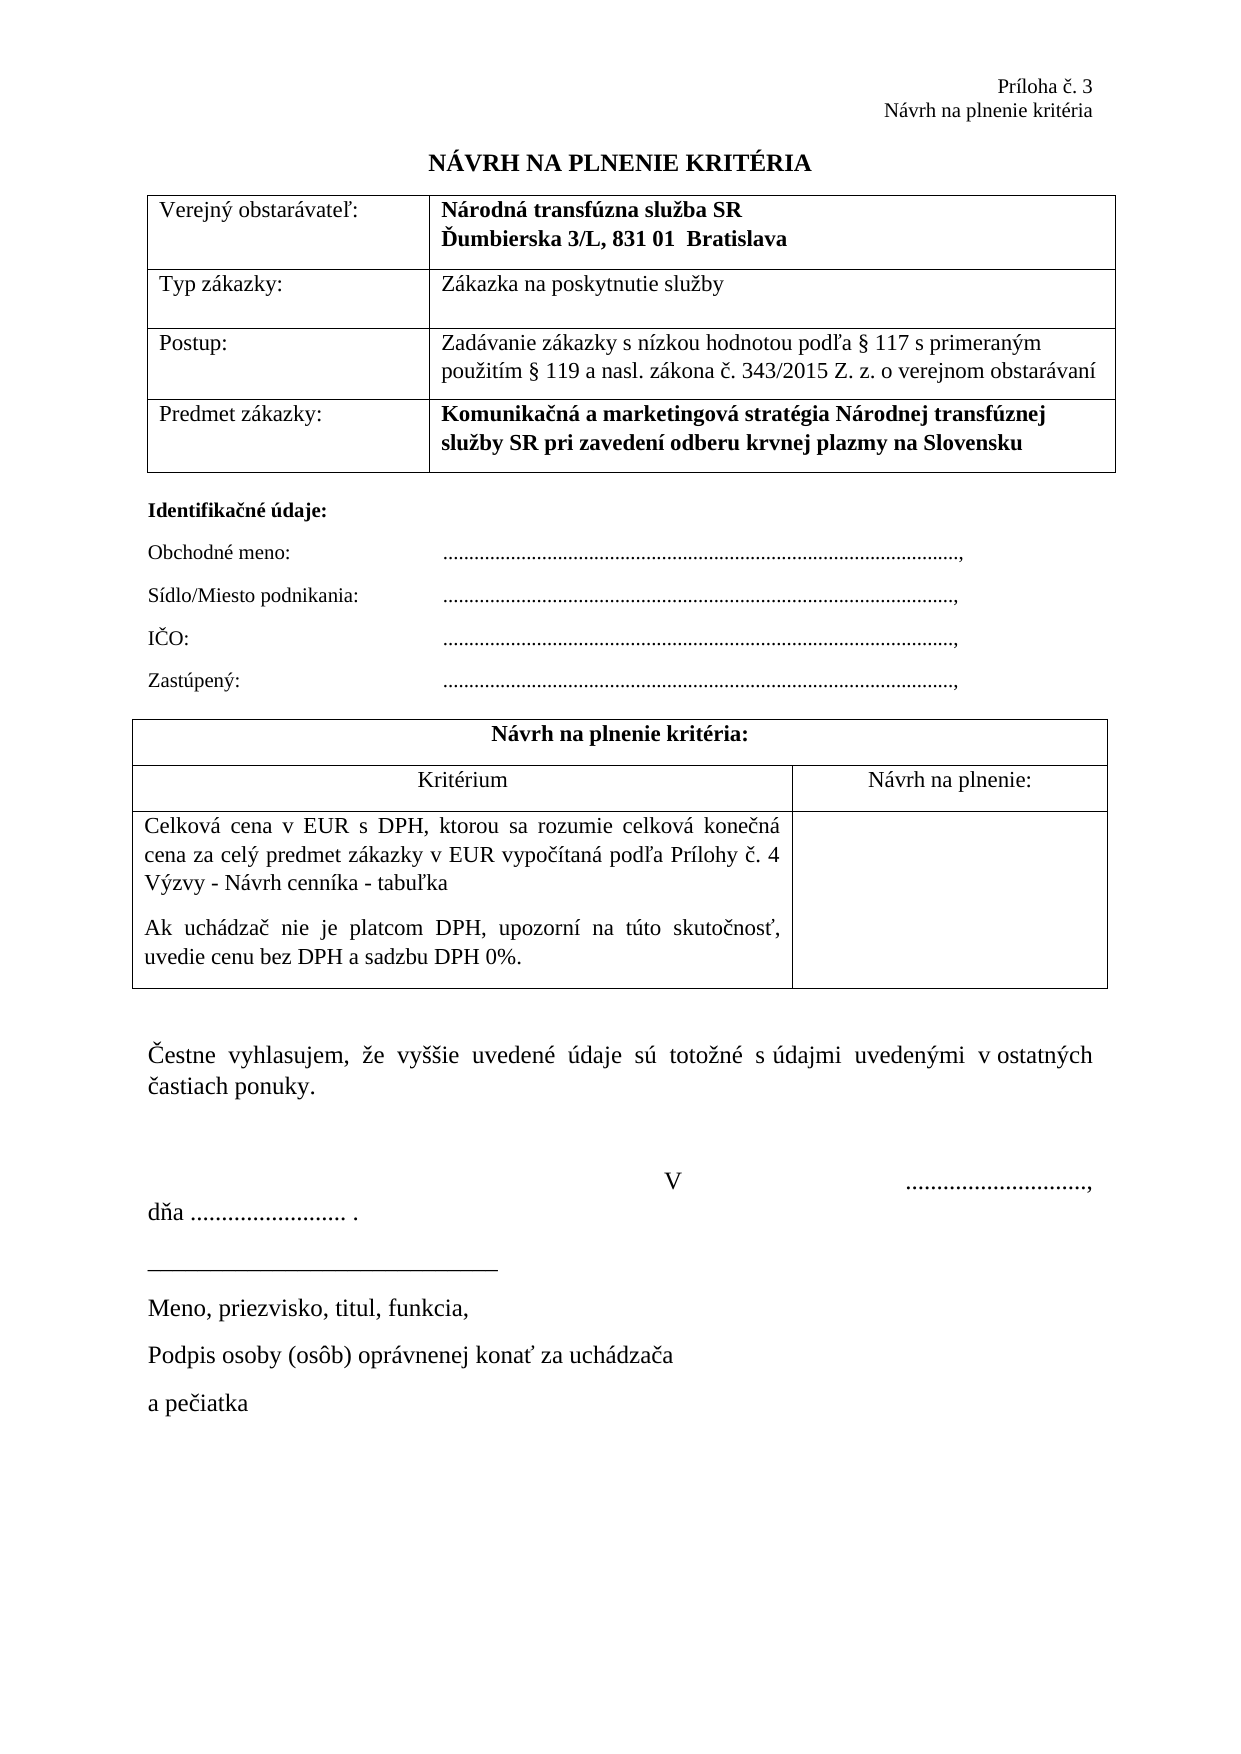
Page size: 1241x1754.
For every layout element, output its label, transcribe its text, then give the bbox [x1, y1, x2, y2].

text V ............................., dňa ......................... . [148, 1166, 1093, 1226]
table_cell Zadávanie zákazky s nízkou hodnotou podľa § 117 s primeraným použitím § 119 a nasl. zákona č. 343/2015 Z. z. o verejnom obstarávaní [430, 329, 1115, 399]
table_cell Kritérium [133, 766, 792, 811]
text Čestne vyhlasujem, že vyššie uvedené údaje sú totožné s údajmi uvedenými v ostatných častiach ponuky. [148, 1040, 1093, 1099]
table_cell Zákazka na poskytnutie služby [430, 270, 1115, 328]
table_cell Typ zákazky: [148, 270, 429, 328]
text ____________________________ [148, 1245, 1093, 1274]
text Meno, priezvisko, titul, funkcia, [148, 1293, 1093, 1321]
table_header Verejný obstarávateľ: [148, 196, 429, 268]
table_cell [793, 812, 1107, 988]
table_cell Návrh na plnenie: [793, 766, 1107, 811]
table_header Návrh na plnenie kritéria: [133, 720, 1107, 765]
table_cell Celková cena v EUR s DPH, ktorou sa rozumie celková konečná cena za celý predmet zákazky v EUR vypočítaná podľa Prílohy č. 4 Výzvy - Návrh cenníka - tabuľka Ak uchádzač nie je platcom DPH, upozorní na túto skutočnosť, uvedie cenu bez DPH a sadzbu DPH 0%. [133, 812, 792, 988]
text Zastúpený: .................................................................................................., [148, 668, 1093, 692]
text NÁVRH NA PLNENIE KRITÉRIA [148, 148, 1093, 176]
text Sídlo/Miesto podnikania: .................................................................................................., [148, 583, 1093, 607]
table_cell Predmet zákazky: [148, 400, 429, 472]
text Obchodné meno: ..................................................................................................., [148, 540, 1093, 564]
text Podpis osoby (osôb) oprávnenej konať za uchádzača [148, 1340, 1093, 1369]
text Identifikačné údaje: [148, 498, 1093, 522]
table_cell Postup: [148, 329, 429, 399]
text a pečiatka [148, 1388, 1093, 1417]
table_header Národná transfúzna služba SR Ďumbierska 3/L, 831 01 Bratislava [430, 196, 1115, 268]
table_cell Komunikačná a marketingová stratégia Národnej transfúznej služby SR pri zavedení odberu krvnej plazmy na Slovensku [430, 400, 1115, 472]
text IČO: .................................................................................................., [148, 625, 1093, 649]
